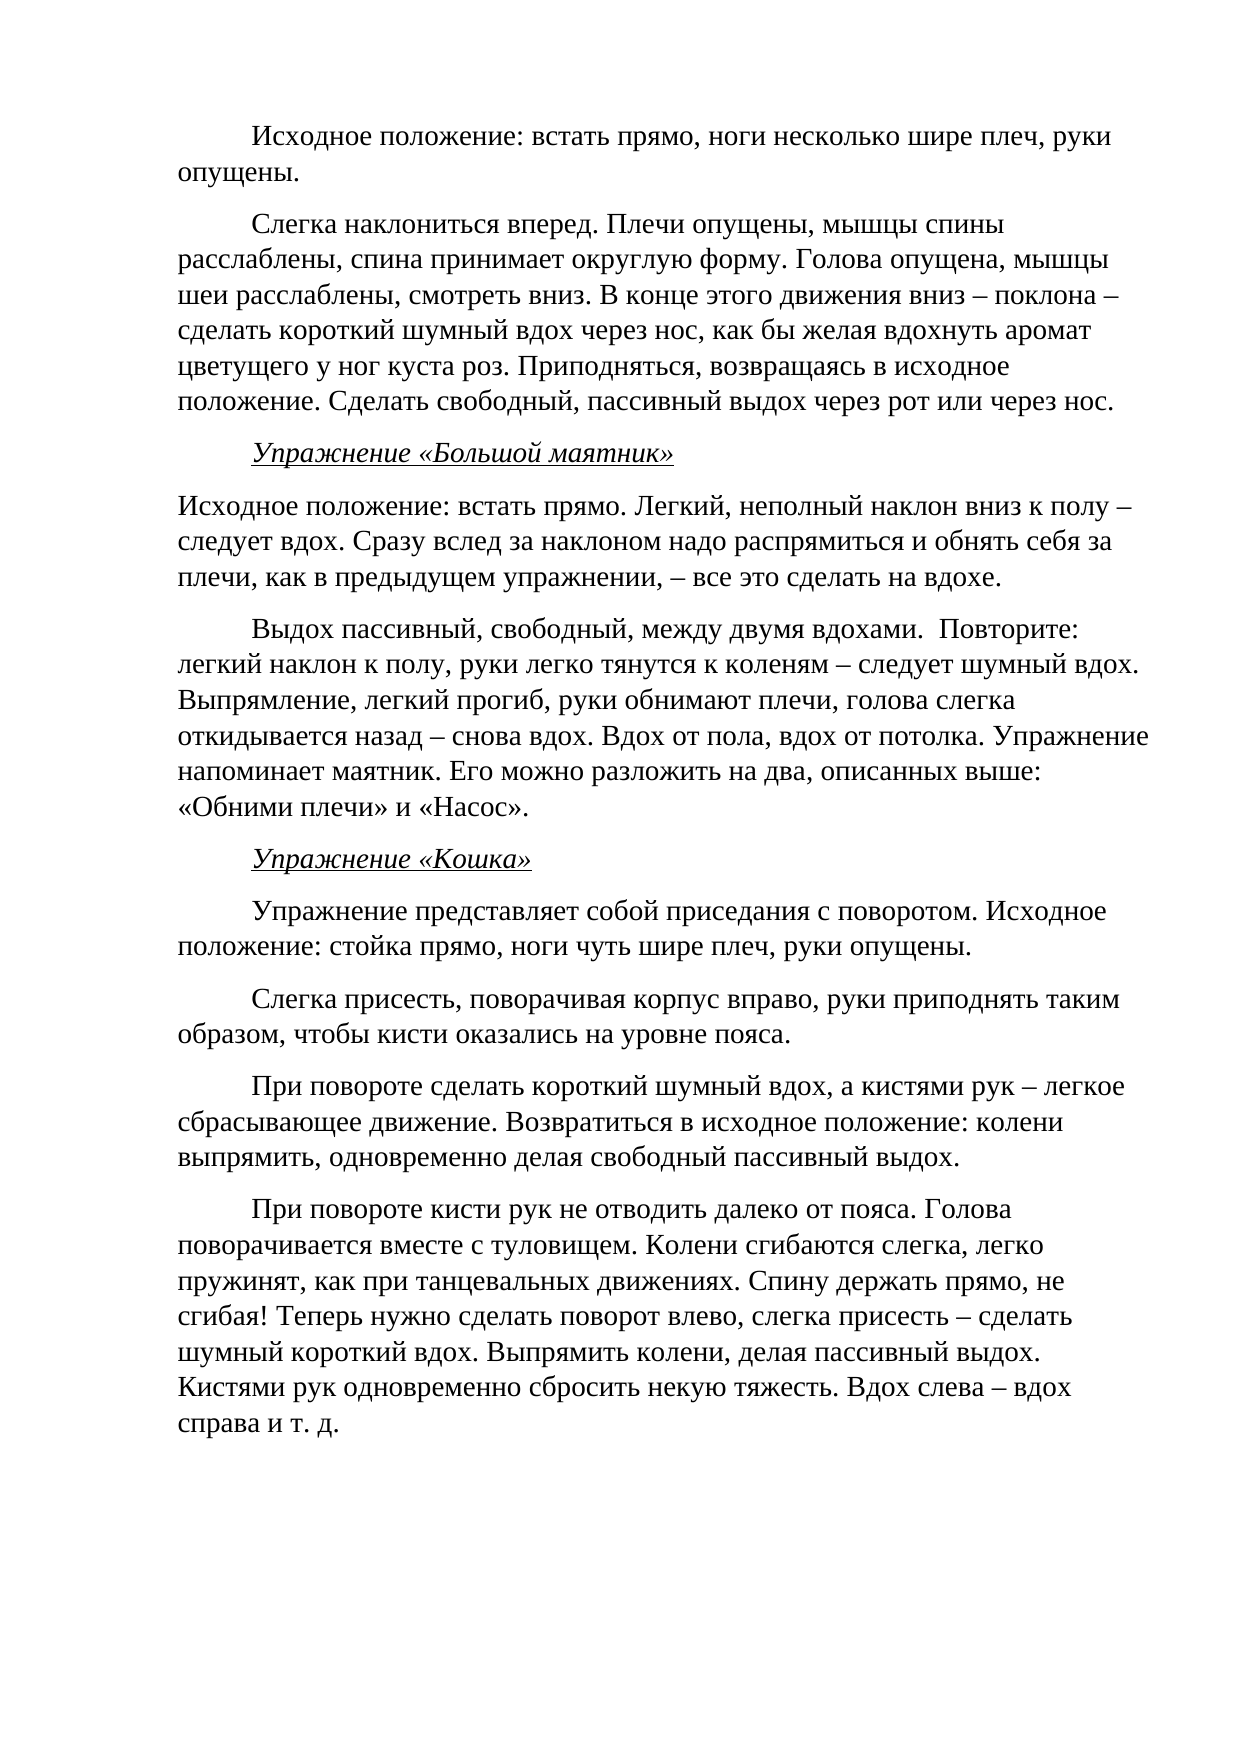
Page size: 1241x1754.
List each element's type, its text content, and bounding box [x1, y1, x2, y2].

text Упражнение «Кошка» [177, 841, 1152, 874]
text При повороте сделать короткий шумный вдох, а кистями рук – легкое сбрасывающее движение. Возвратиться в исходное положение: колени выпрямить, одновременно делая свободный пассивный выдох. [177, 1068, 1152, 1173]
text Исходное положение: встать прямо, ноги несколько шире плеч, руки опущены. [177, 118, 1152, 187]
text При повороте кисти рук не отводить далеко от пояса. Голова поворачивается вместе с туловищем. Колени сгибаются слегка, легко пружинят, как при танцевальных движениях. Спину держать прямо, не сгибая! Теперь нужно сделать поворот влево, слегка присесть – сделать шумный короткий вдох. Выпрямить колени, делая пассивный выдох. Кистями рук одновременно сбросить некую тяжесть. Вдох слева – вдох справа и т. д. [177, 1192, 1152, 1438]
text Упражнение представляет собой приседания с поворотом. Исходное положение: стойка прямо, ноги чуть шире плеч, руки опущены. [177, 893, 1152, 962]
text Упражнение «Большой маятник» [177, 436, 1152, 469]
text Слегка наклониться вперед. Плечи опущены, мышцы спины расслаблены, спина принимает округлую форму. Голова опущена, мышцы шеи расслаблены, смотреть вниз. В конце этого движения вниз – поклона – сделать короткий шумный вдох через нос, как бы желая вдохнуть аромат цветущего у ног куста роз. Приподняться, возвращаясь в исходное положение. Сделать свободный, пассивный выдох через рот или через нос. [177, 206, 1152, 417]
text Исходное положение: встать прямо. Легкий, неполный наклон вниз к полу – следует вдох. Сразу вслед за наклоном надо распрямиться и обнять себя за плечи, как в предыдущем упражнении, – все это сделать на вдохе. [177, 488, 1152, 592]
text Выдох пассивный, свободный, между двумя вдохами. Повторите: легкий наклон к полу, руки легко тянутся к коленям – следует шумный вдох. Выпрямление, легкий прогиб, руки обнимают плечи, голова слегка откидывается назад – снова вдох. Вдох от пола, вдох от потолка. Упражнение напоминает маятник. Его можно разложить на два, описанных выше: «Обними плечи» и «Насос». [177, 611, 1152, 822]
text Слегка присесть, поворачивая корпус вправо, руки приподнять таким образом, чтобы кисти оказались на уровне пояса. [177, 981, 1152, 1050]
